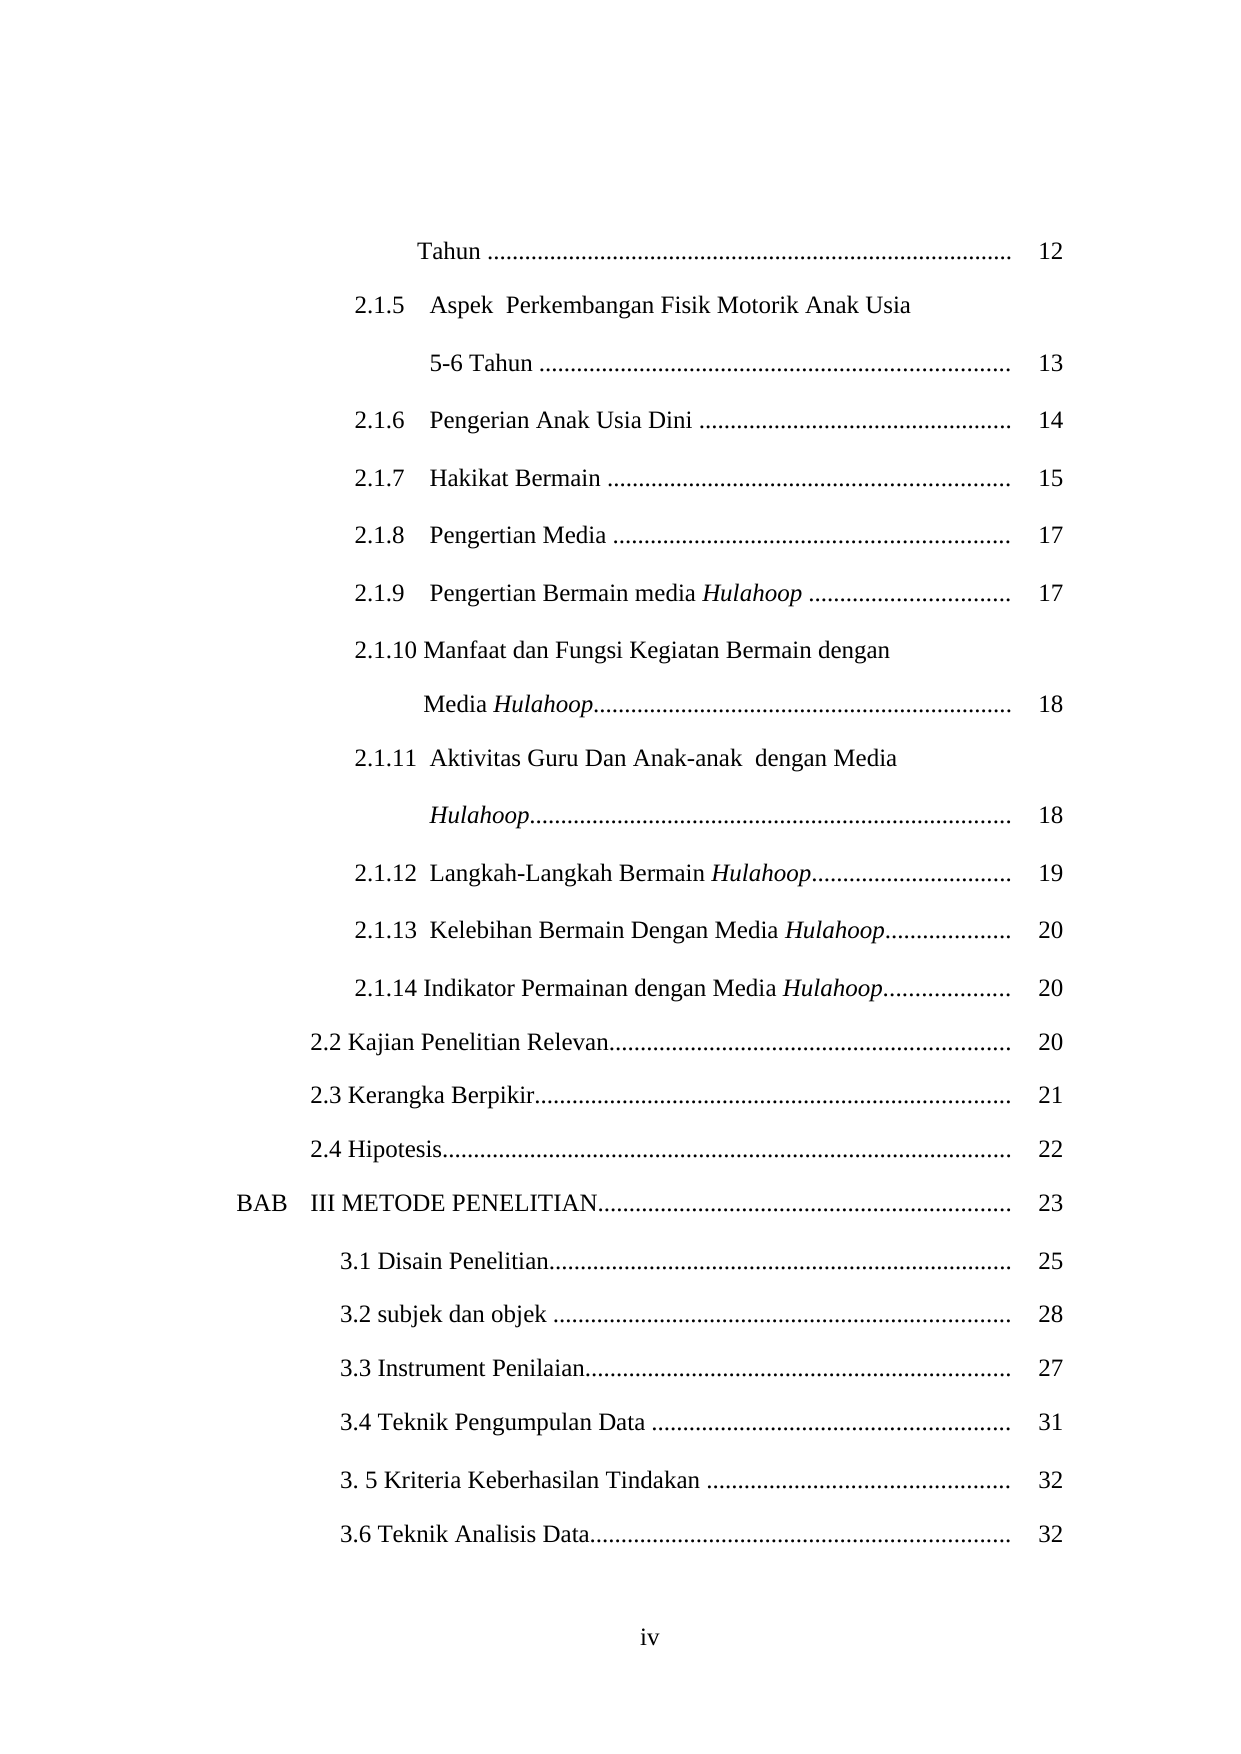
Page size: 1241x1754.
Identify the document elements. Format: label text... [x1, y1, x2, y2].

text Media Hulahoop 18 [354, 689, 1063, 718]
list Aktivitas Guru Dan Anak-anak dengan Media [354, 743, 1063, 772]
list Kelebihan Bermain Dengan Media Hulahoop 20 [354, 915, 1063, 944]
text 3.6 Teknik Analisis Data 32 [340, 1519, 1063, 1547]
text 2.3 Kerangka Berpikir 21 [310, 1081, 1063, 1109]
list Langkah-Langkah Bermain Hulahoop 19 [354, 858, 1063, 887]
text BAB III METODE PENELITIAN 23 [236, 1188, 1063, 1217]
text 2.2 Kajian Penelitian Relevan 20 [310, 1027, 1063, 1055]
list Pengerian Anak Usia Dini 14 [354, 405, 1063, 434]
list Hakikat Bermain 15 [354, 463, 1063, 491]
text 3.3 Instrument Penilaian 27 [340, 1353, 1063, 1382]
text 2.1.10 Manfaat dan Fungsi Kegiatan Bermain dengan [354, 635, 1063, 664]
list Aspek Perkembangan Fisik Motorik Anak Usia [354, 290, 1063, 319]
list Pengertian Bermain media Hulahoop 17 [354, 578, 1063, 606]
text 3.1 Disain Penelitian 25 [340, 1246, 1063, 1274]
text 3. 5 Kriteria Keberhasilan Tindakan 32 [265, 1465, 1063, 1493]
text 2.1.14 Indikator Permainan dengan Media Hulahoop 20 [236, 973, 1063, 1002]
text Tahun 12 [354, 236, 1063, 265]
list 5-6 Tahun 13 [429, 348, 1063, 376]
list Pengertian Media 17 [354, 520, 1063, 549]
text 3.2 subjek dan objek 28 [340, 1299, 1063, 1328]
list Teknik Pengumpulan Data 31 [340, 1407, 1063, 1436]
list Hulahoop 18 [429, 800, 1063, 829]
text 2.4 Hipotesis 22 [310, 1134, 1063, 1163]
